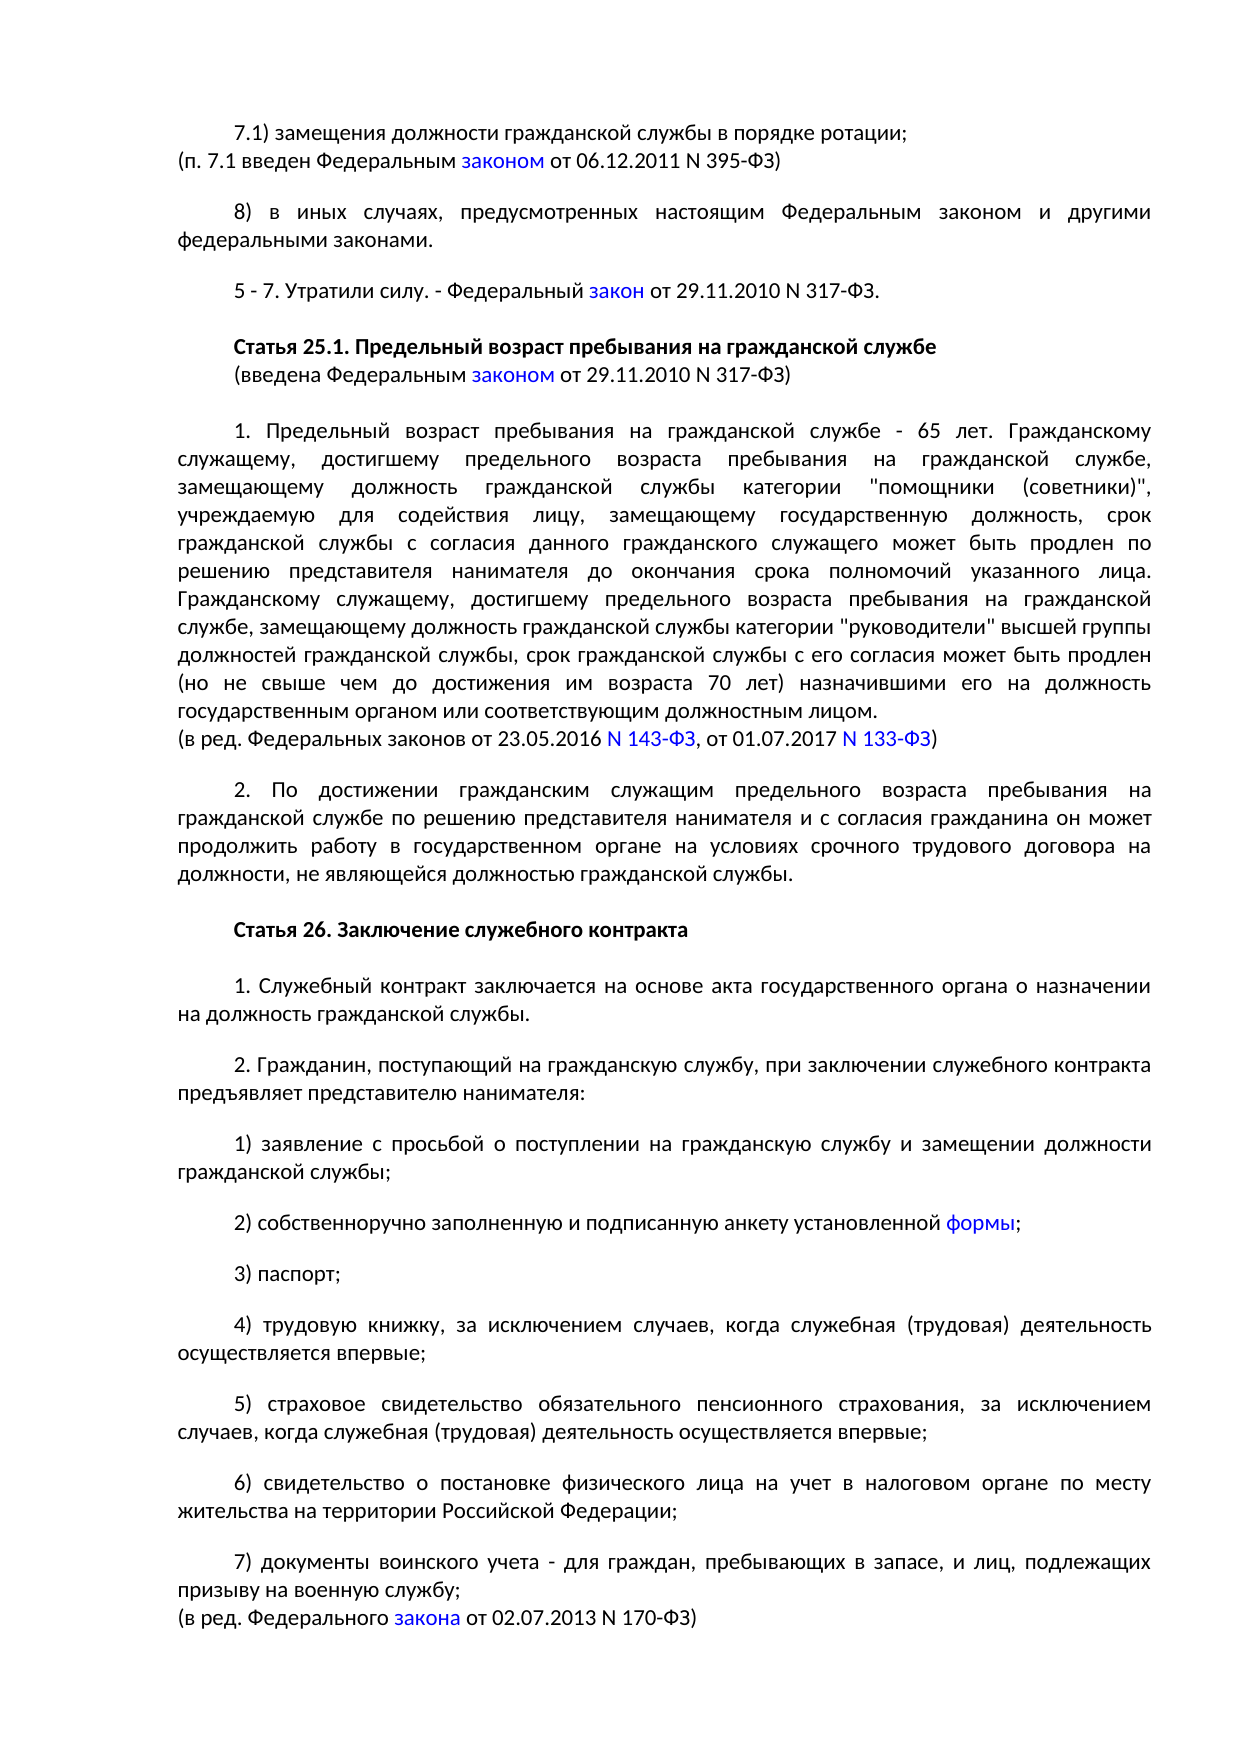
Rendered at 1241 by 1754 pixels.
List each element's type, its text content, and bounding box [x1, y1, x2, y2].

text (в ред. Федеральных законов от 23.05.2016 N 143-ФЗ, от 01.07.2017 N 133-ФЗ) [177, 724, 1152, 752]
text 8) в иных случаях, предусмотренных настоящим Федеральным законом и другими федеральными законами. [177, 197, 1152, 253]
text 2. Гражданин, поступающий на гражданскую службу, при заключении служебного контракта предъявляет представителю нанимателя: [177, 1050, 1152, 1106]
text (в ред. Федерального закона от 02.07.2013 N 170-ФЗ) [177, 1603, 1152, 1631]
text 3) паспорт; [177, 1259, 1152, 1287]
text 1. Служебный контракт заключается на основе акта государственного органа о назначении на должность гражданской службы. [177, 971, 1152, 1027]
text 5 - 7. Утратили силу. - Федеральный закон от 29.11.2010 N 317-ФЗ. [177, 276, 1152, 304]
text (введена Федеральным законом от 29.11.2010 N 317-ФЗ) [177, 360, 1152, 388]
title Статья 26. Заключение служебного контракта [177, 915, 1152, 943]
text 6) свидетельство о постановке физического лица на учет в налоговом органе по месту жительства на территории Российской Федерации; [177, 1468, 1152, 1524]
text 5) страховое свидетельство обязательного пенсионного страхования, за исключением случаев, когда служебная (трудовая) деятельность осуществляется впервые; [177, 1389, 1152, 1445]
text 1) заявление с просьбой о поступлении на гражданскую службу и замещении должности гражданской службы; [177, 1129, 1152, 1185]
text (п. 7.1 введен Федеральным законом от 06.12.2011 N 395-ФЗ) [177, 146, 1152, 174]
text 2) собственноручно заполненную и подписанную анкету установленной формы; [177, 1208, 1152, 1236]
text 1. Предельный возраст пребывания на гражданской службе - 65 лет. Гражданскому служащему, достигшему предельного возраста пребывания на гражданской службе, замещающему должность гражданской службы категории "помощники (советники)", учреждаемую для содействия лицу, замещающему государственную должность, срок гражданской службы с согласия данного гражданского служащего может быть продлен по решению представителя нанимателя до окончания срока полномочий указанного лица. Гражданскому служащему, достигшему предельного возраста пребывания на гражданской службе, замещающему должность гражданской службы категории "руководители" высшей группы должностей гражданской службы, срок гражданской службы с его согласия может быть продлен (но не свыше чем до достижения им возраста 70 лет) назначившими его на должность государственным органом или соответствующим должностным лицом. [177, 416, 1152, 724]
text 7.1) замещения должности гражданской службы в порядке ротации; [177, 118, 1152, 146]
title Статья 25.1. Предельный возраст пребывания на гражданской службе [177, 332, 1152, 360]
text 7) документы воинского учета - для граждан, пребывающих в запасе, и лиц, подлежащих призыву на военную службу; [177, 1547, 1152, 1603]
text 2. По достижении гражданским служащим предельного возраста пребывания на гражданской службе по решению представителя нанимателя и с согласия гражданина он может продолжить работу в государственном органе на условиях срочного трудового договора на должности, не являющейся должностью гражданской службы. [177, 775, 1152, 887]
text 4) трудовую книжку, за исключением случаев, когда служебная (трудовая) деятельность осуществляется впервые; [177, 1310, 1152, 1366]
